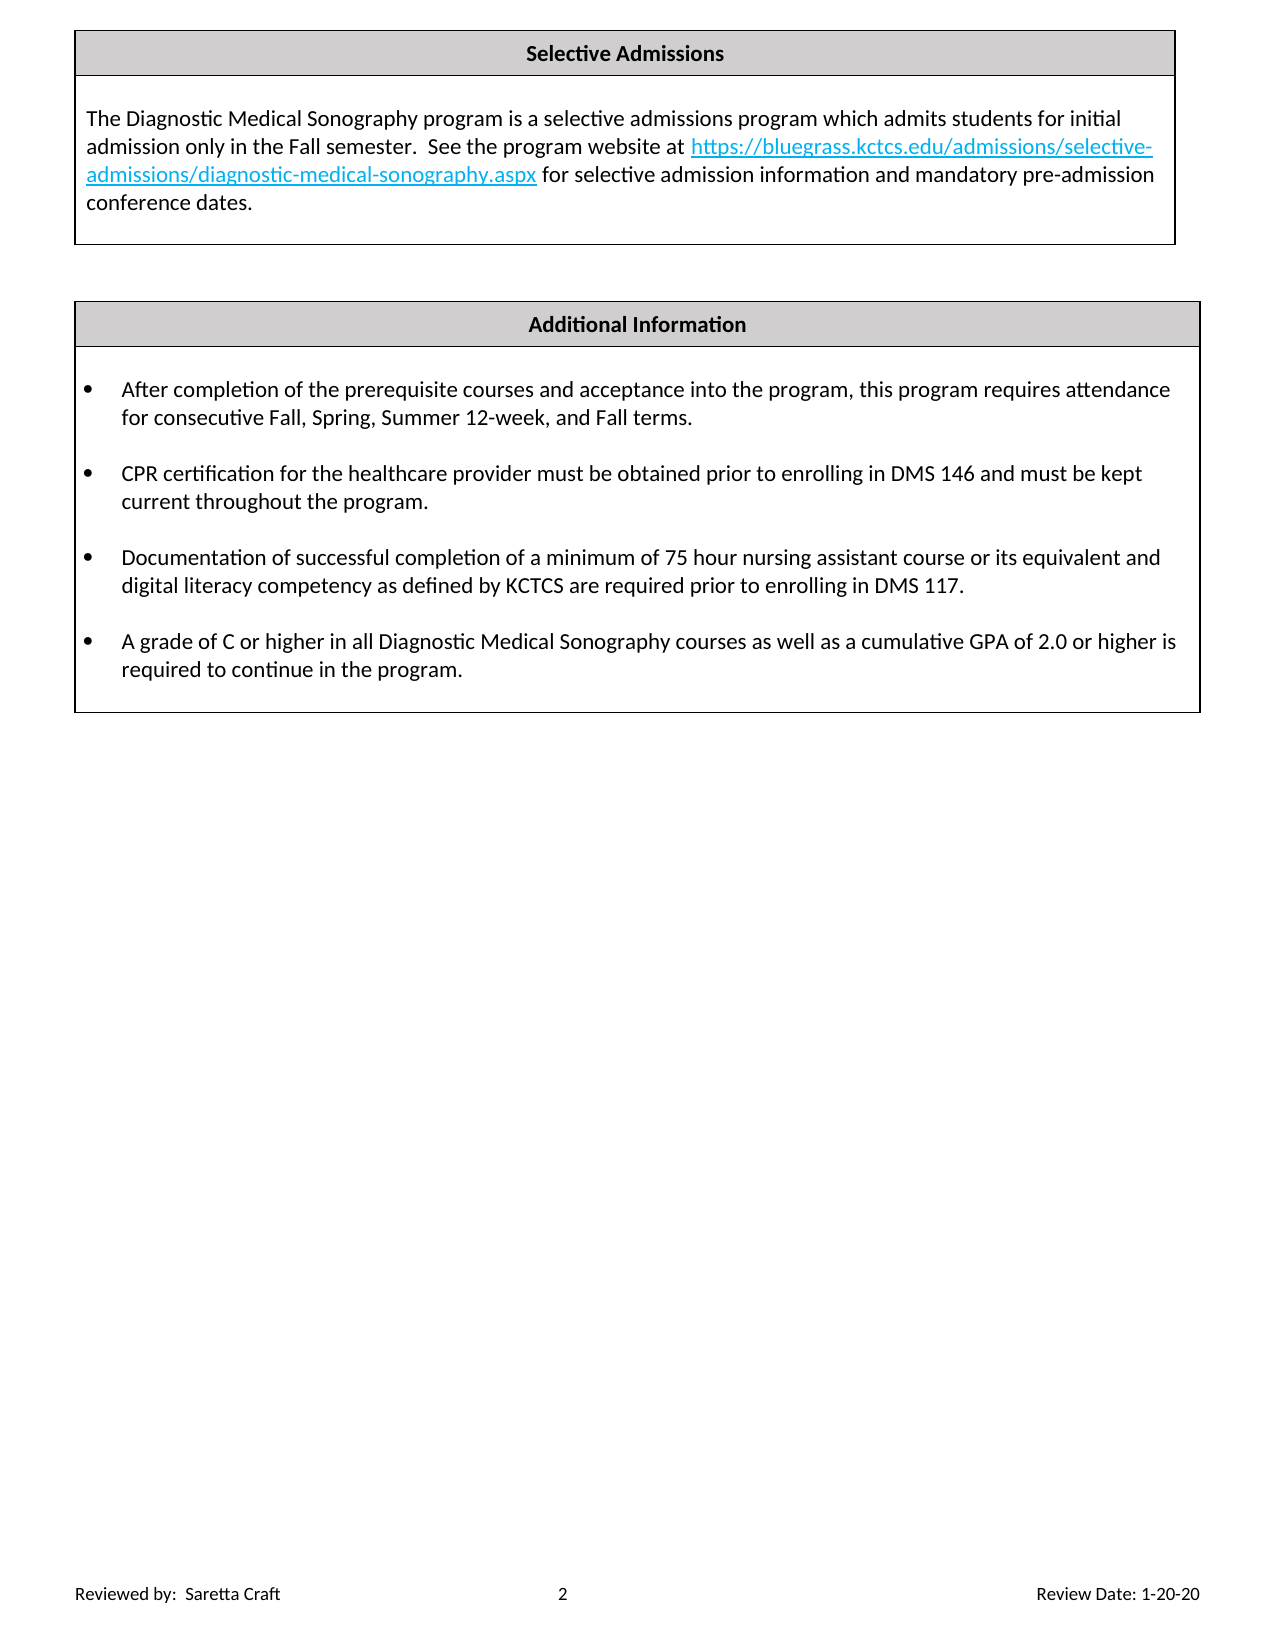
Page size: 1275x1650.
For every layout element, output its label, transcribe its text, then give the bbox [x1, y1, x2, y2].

table_cell The Diagnostic Medical Sonography program is a selective admissions program which admits students for initial admission only in the Fall semester. See the program website at https://bluegrass.kctcs.edu/admissions/selective-admissions/diagnostic-medical-sonography.aspx for selective admission information and mandatory pre-admission conference dates. [76, 76, 1174, 244]
table_header Additional Information [76, 302, 1199, 346]
table_cell After completion of the prerequisite courses and acceptance into the program, this program requires attendance for consecutive Fall, Spring, Summer 12-week, and Fall terms. CPR certification for the healthcare provider must be obtained prior to enrolling in DMS 146 and must be kept current throughout the program. Documentation of successful completion of a minimum of 75 hour nursing assistant course or its equivalent and digital literacy competency as defined by KCTCS are required prior to enrolling in DMS 117. A grade of C or higher in all Diagnostic Medical Sonography courses as well as a cumulative GPA of 2.0 or higher is required to continue in the program. [76, 347, 1199, 712]
table_header Selective Admissions [76, 31, 1174, 75]
